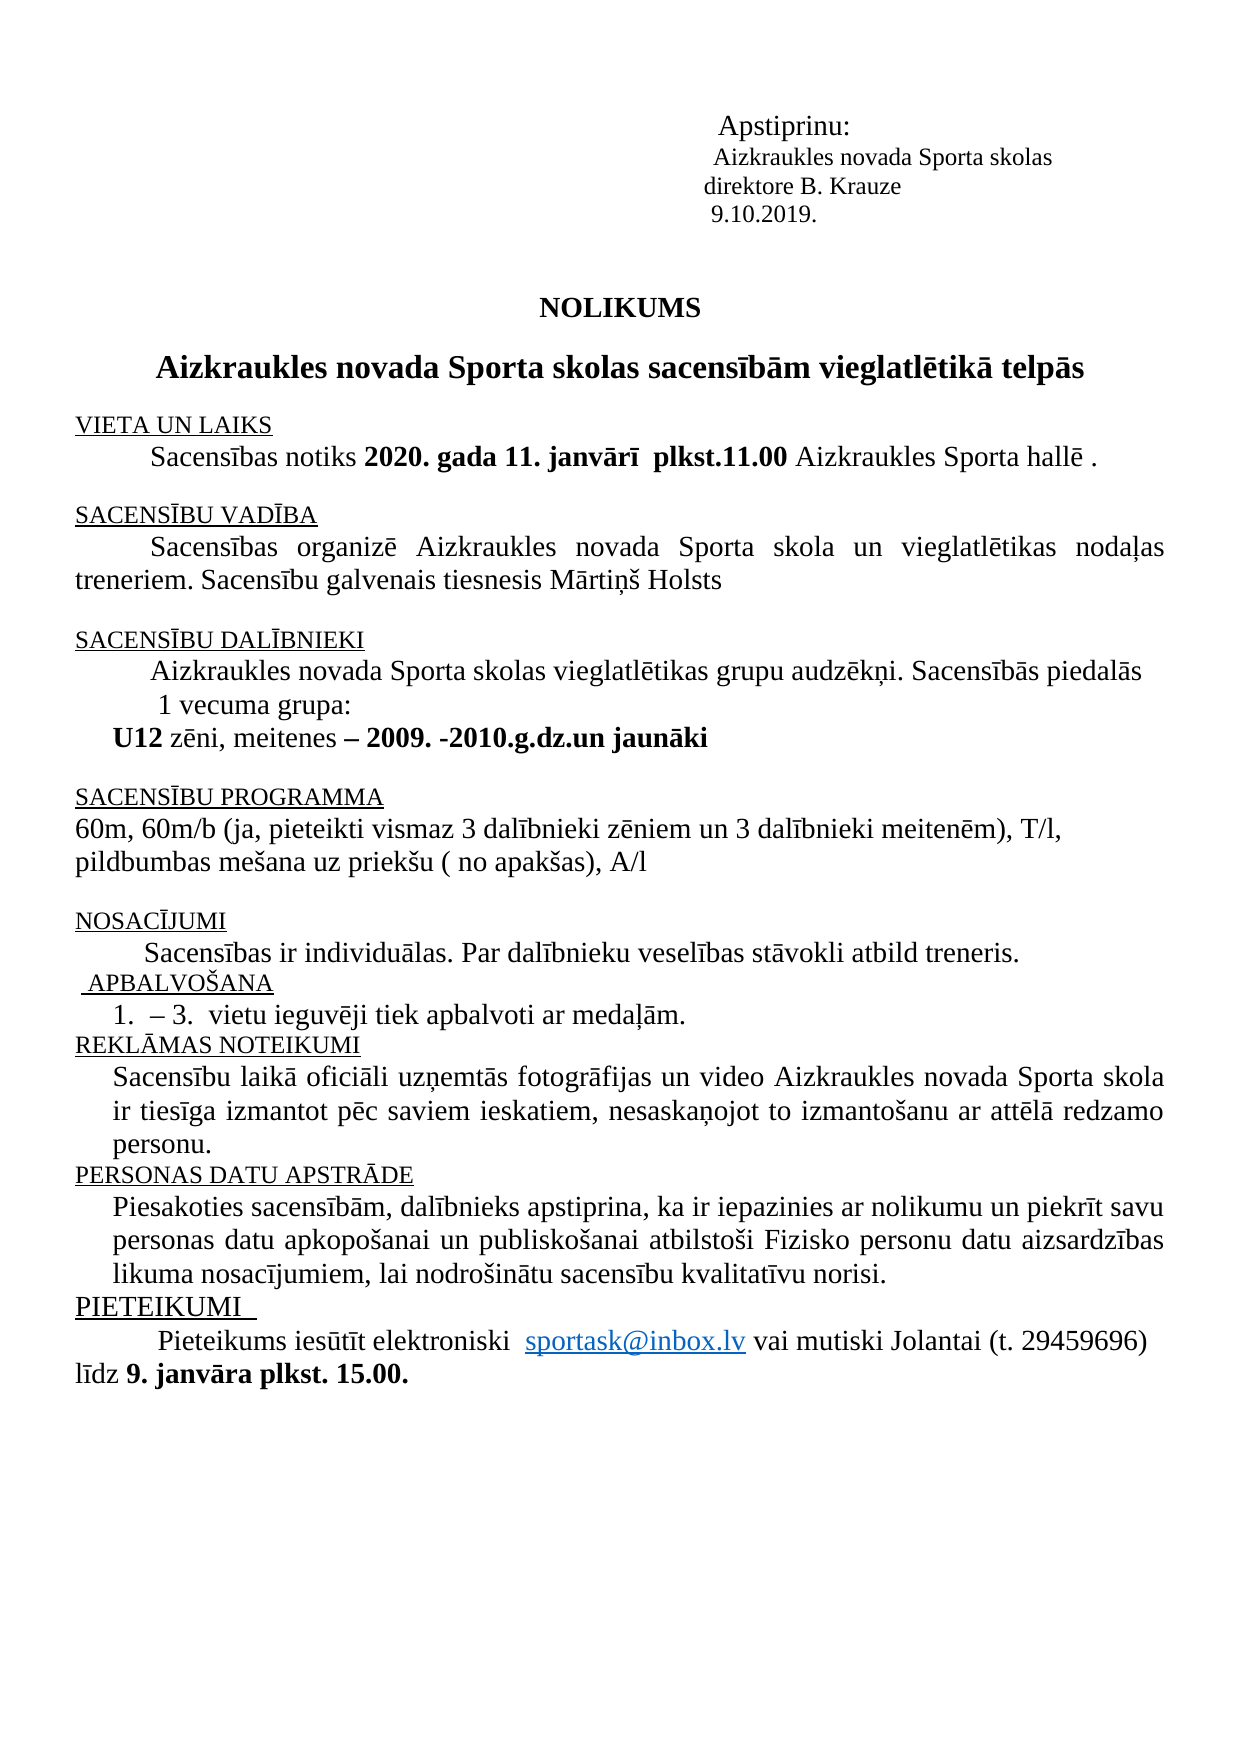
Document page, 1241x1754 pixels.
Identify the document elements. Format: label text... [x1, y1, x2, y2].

text U12 zēni, meitenes – 2009. -2010.g.dz.un jaunāki [112, 721, 1165, 754]
text Aizkraukles novada Sporta skolas vieglatlētikas grupu audzēkņi. Sacensībās piedalās [75, 653, 1165, 687]
text 60m, 60m/b (ja, pieteikti vismaz 3 dalībnieki zēniem un 3 dalībnieki meitenēm), T/l, pildbumbas mešana uz priekšu ( no apakšas), A/l [75, 811, 1165, 878]
text SACENSĪBU PROGRAMMA [75, 782, 1165, 811]
text Aizkraukles novada Sporta skolas [600, 142, 1165, 171]
text PIETEIKUMI [75, 1289, 1165, 1323]
text REKLĀMAS NOTEIKUMI [75, 1031, 1165, 1059]
text Pieteikums iesūtīt elektroniski sportask@inbox.lv vai mutiski Jolantai (t. 29459696) līdz 9. janvāra plkst. 15.00. [75, 1323, 1165, 1390]
text SACENSĪBU VADĪBA [75, 500, 1165, 529]
text SACENSĪBU DALĪBNIEKI [75, 625, 1165, 653]
text 1 vecuma grupa: [75, 687, 1165, 721]
text Piesakoties sacensībām, dalībnieks apstiprina, ka ir iepazinies ar nolikumu un piekrīt savu personas datu apkopošanai un publiskošanai atbilstoši Fizisko personu datu aizsardzības likuma nosacījumiem, lai nodrošinātu sacensību kvalitatīvu norisi. [112, 1189, 1165, 1289]
text VIETA UN LAIKS [75, 410, 1165, 439]
text direktore B. Krauze [75, 171, 1165, 199]
text Apstiprinu: [75, 108, 1165, 142]
text 9.10.2019. [75, 199, 1165, 228]
text Sacensības ir individuālas. Par dalībnieku veselības stāvokli atbild treneris. [75, 935, 1165, 968]
text Sacensības notiks 2020. gada 11. janvārī plkst.11.00 Aizkraukles Sporta hallē . [75, 439, 1165, 472]
text NOSACĪJUMI [75, 906, 1165, 935]
text Aizkraukles novada Sporta skolas sacensībām vieglatlētikā telpās [75, 347, 1165, 386]
text PERSONAS DATU APSTRĀDE [75, 1160, 1165, 1189]
text Sacensību laikā oficiāli uzņemtās fotogrāfijas un video Aizkraukles novada Sporta skola ir tiesīga izmantot pēc saviem ieskatiem, nesaskaņojot to izmantošanu ar attēlā redzamo personu. [112, 1059, 1165, 1160]
text Sacensības organizē Aizkraukles novada Sporta skola un vieglatlētikas nodaļas treneriem. Sacensību galvenais tiesnesis Mārtiņš Holsts [75, 529, 1165, 596]
list – 3. vietu ieguvēji tiek apbalvoti ar medaļām. [112, 997, 1165, 1031]
text APBALVOŠANA [75, 968, 1165, 997]
text NOLIKUMS [75, 290, 1165, 323]
